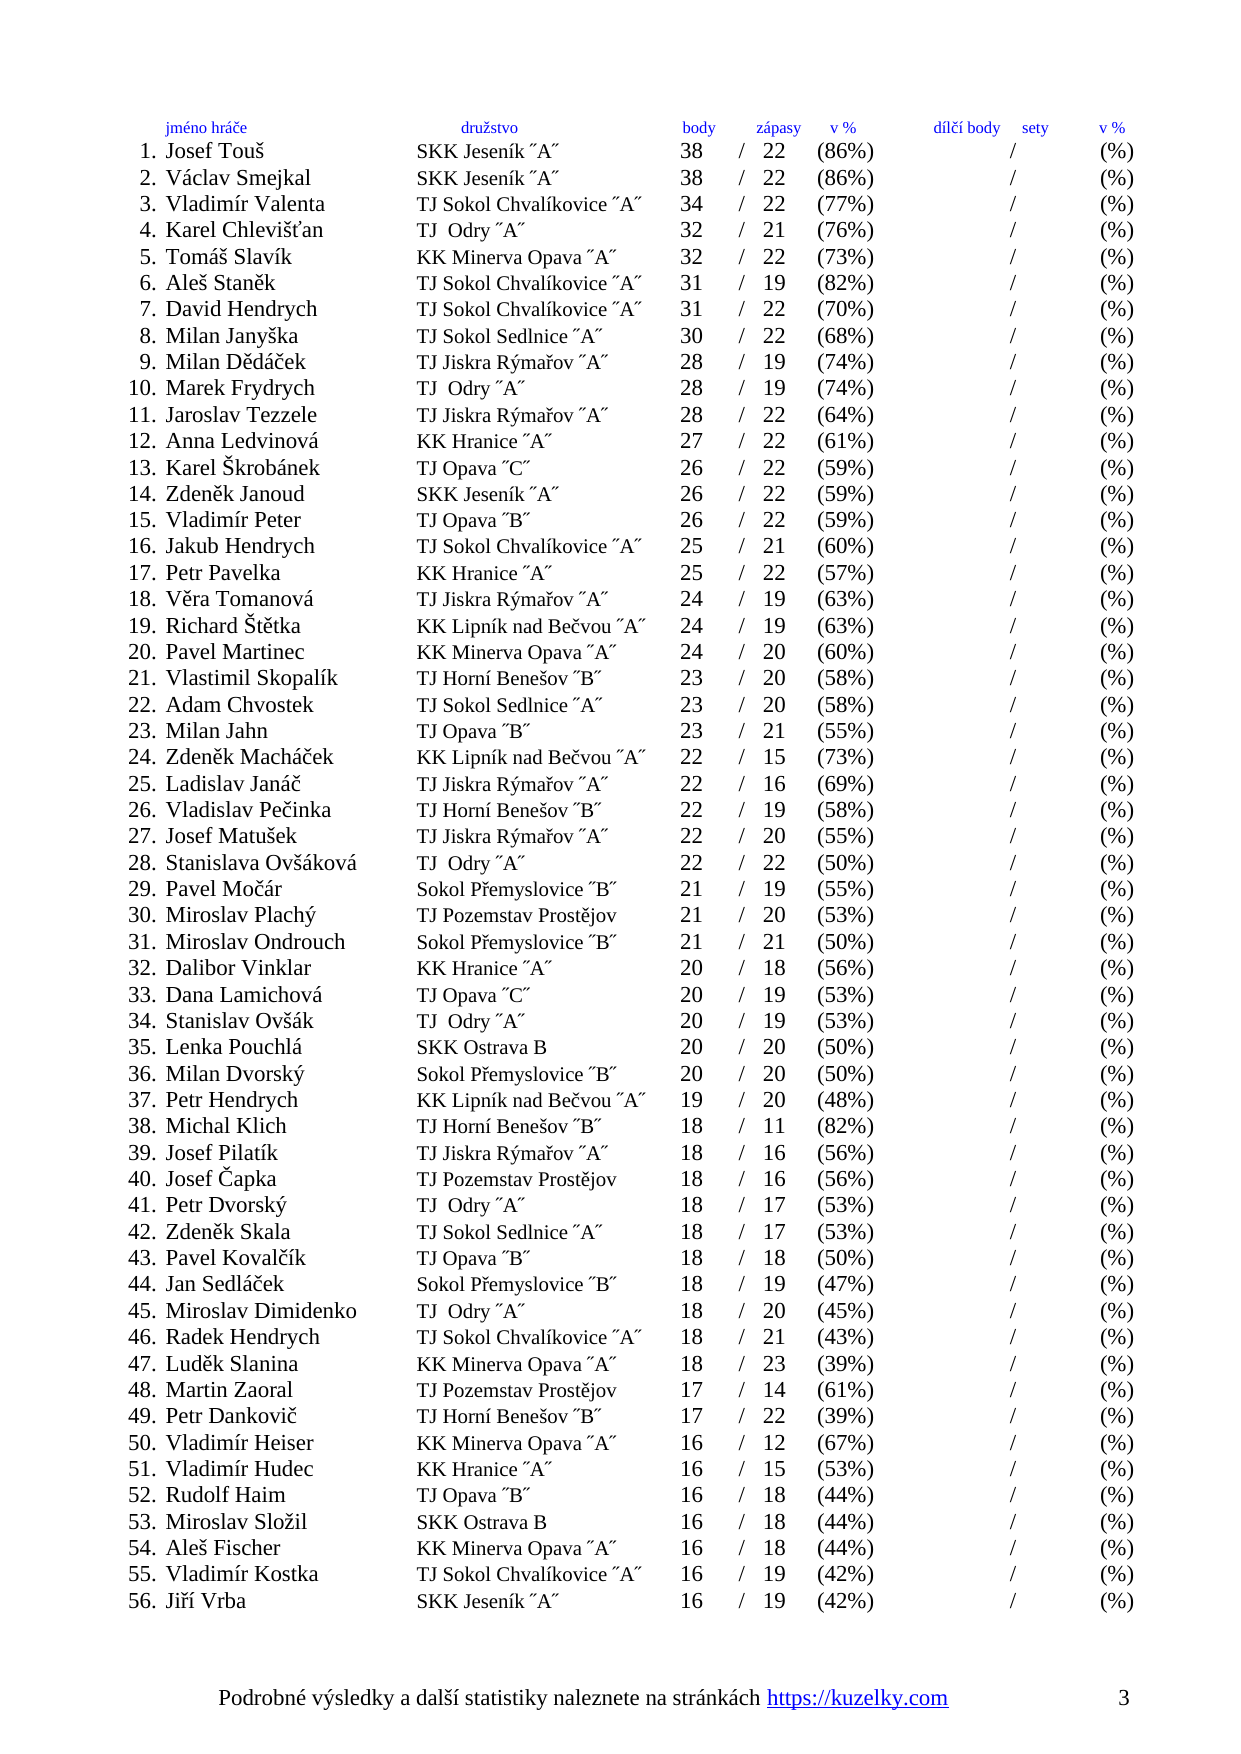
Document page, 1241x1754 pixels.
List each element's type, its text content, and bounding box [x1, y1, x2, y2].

text 15. Vladimír Peter TJ Opava ˝B˝ 26 / 22 (59%) / (%) [106, 506, 1134, 533]
text 45. Miroslav Dimidenko TJ Odry ˝A˝ 18 / 20 (45%) / (%) [106, 1297, 1134, 1323]
text 11. Jaroslav Tezzele TJ Jiskra Rýmařov ˝A˝ 28 / 22 (64%) / (%) [106, 401, 1134, 427]
text 53. Miroslav Složil SKK Ostrava B 16 / 18 (44%) / (%) [106, 1508, 1134, 1534]
text 21. Vlastimil Skopalík TJ Horní Benešov ˝B˝ 23 / 20 (58%) / (%) [106, 664, 1134, 691]
text 1. Josef Touš SKK Jeseník ˝A˝ 38 / 22 (86%) / (%) [106, 137, 1134, 164]
text 41. Petr Dvorský TJ Odry ˝A˝ 18 / 17 (53%) / (%) [106, 1191, 1134, 1218]
text 26. Vladislav Pečinka TJ Horní Benešov ˝B˝ 22 / 19 (58%) / (%) [106, 796, 1134, 822]
text 4. Karel Chlevišťan TJ Odry ˝A˝ 32 / 21 (76%) / (%) [106, 216, 1134, 243]
text 39. Josef Pilatík TJ Jiskra Rýmařov ˝A˝ 18 / 16 (56%) / (%) [106, 1139, 1134, 1165]
text 13. Karel Škrobánek TJ Opava ˝C˝ 26 / 22 (59%) / (%) [106, 453, 1134, 480]
text 9. Milan Dědáček TJ Jiskra Rýmařov ˝A˝ 28 / 19 (74%) / (%) [106, 348, 1134, 374]
text 6. Aleš Staněk TJ Sokol Chvalíkovice ˝A˝ 31 / 19 (82%) / (%) [106, 269, 1134, 295]
text 55. Vladimír Kostka TJ Sokol Chvalíkovice ˝A˝ 16 / 19 (42%) / (%) [106, 1560, 1134, 1587]
text 47. Luděk Slanina KK Minerva Opava ˝A˝ 18 / 23 (39%) / (%) [106, 1349, 1134, 1376]
text 23. Milan Jahn TJ Opava ˝B˝ 23 / 21 (55%) / (%) [106, 717, 1134, 743]
text 10. Marek Frydrych TJ Odry ˝A˝ 28 / 19 (74%) / (%) [106, 374, 1134, 401]
text 35. Lenka Pouchlá SKK Ostrava B 20 / 20 (50%) / (%) [106, 1033, 1134, 1060]
text 42. Zdeněk Skala TJ Sokol Sedlnice ˝A˝ 18 / 17 (53%) / (%) [106, 1218, 1134, 1244]
text 38. Michal Klich TJ Horní Benešov ˝B˝ 18 / 11 (82%) / (%) [106, 1112, 1134, 1139]
text 25. Ladislav Janáč TJ Jiskra Rýmařov ˝A˝ 22 / 16 (69%) / (%) [106, 770, 1134, 796]
text 27. Josef Matušek TJ Jiskra Rýmařov ˝A˝ 22 / 20 (55%) / (%) [106, 822, 1134, 849]
text 31. Miroslav Ondrouch Sokol Přemyslovice ˝B˝ 21 / 21 (50%) / (%) [106, 928, 1134, 954]
text 50. Vladimír Heiser KK Minerva Opava ˝A˝ 16 / 12 (67%) / (%) [106, 1429, 1134, 1455]
text 7. David Hendrych TJ Sokol Chvalíkovice ˝A˝ 31 / 22 (70%) / (%) [106, 295, 1134, 322]
text 12. Anna Ledvinová KK Hranice ˝A˝ 27 / 22 (61%) / (%) [106, 427, 1134, 453]
text jméno hráče družstvo body zápasy v % dílčí body sety v % [106, 118, 1134, 137]
text 52. Rudolf Haim TJ Opava ˝B˝ 16 / 18 (44%) / (%) [106, 1481, 1134, 1508]
text 43. Pavel Kovalčík TJ Opava ˝B˝ 18 / 18 (50%) / (%) [106, 1244, 1134, 1271]
text 34. Stanislav Ovšák TJ Odry ˝A˝ 20 / 19 (53%) / (%) [106, 1007, 1134, 1033]
text 29. Pavel Močár Sokol Přemyslovice ˝B˝ 21 / 19 (55%) / (%) [106, 875, 1134, 902]
text 36. Milan Dvorský Sokol Přemyslovice ˝B˝ 20 / 20 (50%) / (%) [106, 1060, 1134, 1086]
text 20. Pavel Martinec KK Minerva Opava ˝A˝ 24 / 20 (60%) / (%) [106, 638, 1134, 664]
text 14. Zdeněk Janoud SKK Jeseník ˝A˝ 26 / 22 (59%) / (%) [106, 480, 1134, 506]
text 48. Martin Zaoral TJ Pozemstav Prostějov 17 / 14 (61%) / (%) [106, 1376, 1134, 1402]
text 19. Richard Štětka KK Lipník nad Bečvou ˝A˝ 24 / 19 (63%) / (%) [106, 612, 1134, 638]
text 8. Milan Janyška TJ Sokol Sedlnice ˝A˝ 30 / 22 (68%) / (%) [106, 322, 1134, 348]
text 49. Petr Dankovič TJ Horní Benešov ˝B˝ 17 / 22 (39%) / (%) [106, 1402, 1134, 1429]
text 24. Zdeněk Macháček KK Lipník nad Bečvou ˝A˝ 22 / 15 (73%) / (%) [106, 743, 1134, 770]
text 32. Dalibor Vinklar KK Hranice ˝A˝ 20 / 18 (56%) / (%) [106, 954, 1134, 981]
text 30. Miroslav Plachý TJ Pozemstav Prostějov 21 / 20 (53%) / (%) [106, 902, 1134, 928]
text 3. Vladimír Valenta TJ Sokol Chvalíkovice ˝A˝ 34 / 22 (77%) / (%) [106, 190, 1134, 216]
text 28. Stanislava Ovšáková TJ Odry ˝A˝ 22 / 22 (50%) / (%) [106, 849, 1134, 875]
text 37. Petr Hendrych KK Lipník nad Bečvou ˝A˝ 19 / 20 (48%) / (%) [106, 1086, 1134, 1112]
text 5. Tomáš Slavík KK Minerva Opava ˝A˝ 32 / 22 (73%) / (%) [106, 243, 1134, 269]
text 17. Petr Pavelka KK Hranice ˝A˝ 25 / 22 (57%) / (%) [106, 559, 1134, 585]
text 33. Dana Lamichová TJ Opava ˝C˝ 20 / 19 (53%) / (%) [106, 981, 1134, 1007]
text 22. Adam Chvostek TJ Sokol Sedlnice ˝A˝ 23 / 20 (58%) / (%) [106, 691, 1134, 717]
text 18. Věra Tomanová TJ Jiskra Rýmařov ˝A˝ 24 / 19 (63%) / (%) [106, 585, 1134, 612]
text 56. Jiří Vrba SKK Jeseník ˝A˝ 16 / 19 (42%) / (%) [106, 1587, 1134, 1613]
text 16. Jakub Hendrych TJ Sokol Chvalíkovice ˝A˝ 25 / 21 (60%) / (%) [106, 533, 1134, 559]
text 46. Radek Hendrych TJ Sokol Chvalíkovice ˝A˝ 18 / 21 (43%) / (%) [106, 1323, 1134, 1349]
text 2. Václav Smejkal SKK Jeseník ˝A˝ 38 / 22 (86%) / (%) [106, 164, 1134, 190]
text 44. Jan Sedláček Sokol Přemyslovice ˝B˝ 18 / 19 (47%) / (%) [106, 1271, 1134, 1297]
text 54. Aleš Fischer KK Minerva Opava ˝A˝ 16 / 18 (44%) / (%) [106, 1534, 1134, 1560]
text 40. Josef Čapka TJ Pozemstav Prostějov 18 / 16 (56%) / (%) [106, 1165, 1134, 1191]
text 51. Vladimír Hudec KK Hranice ˝A˝ 16 / 15 (53%) / (%) [106, 1455, 1134, 1481]
